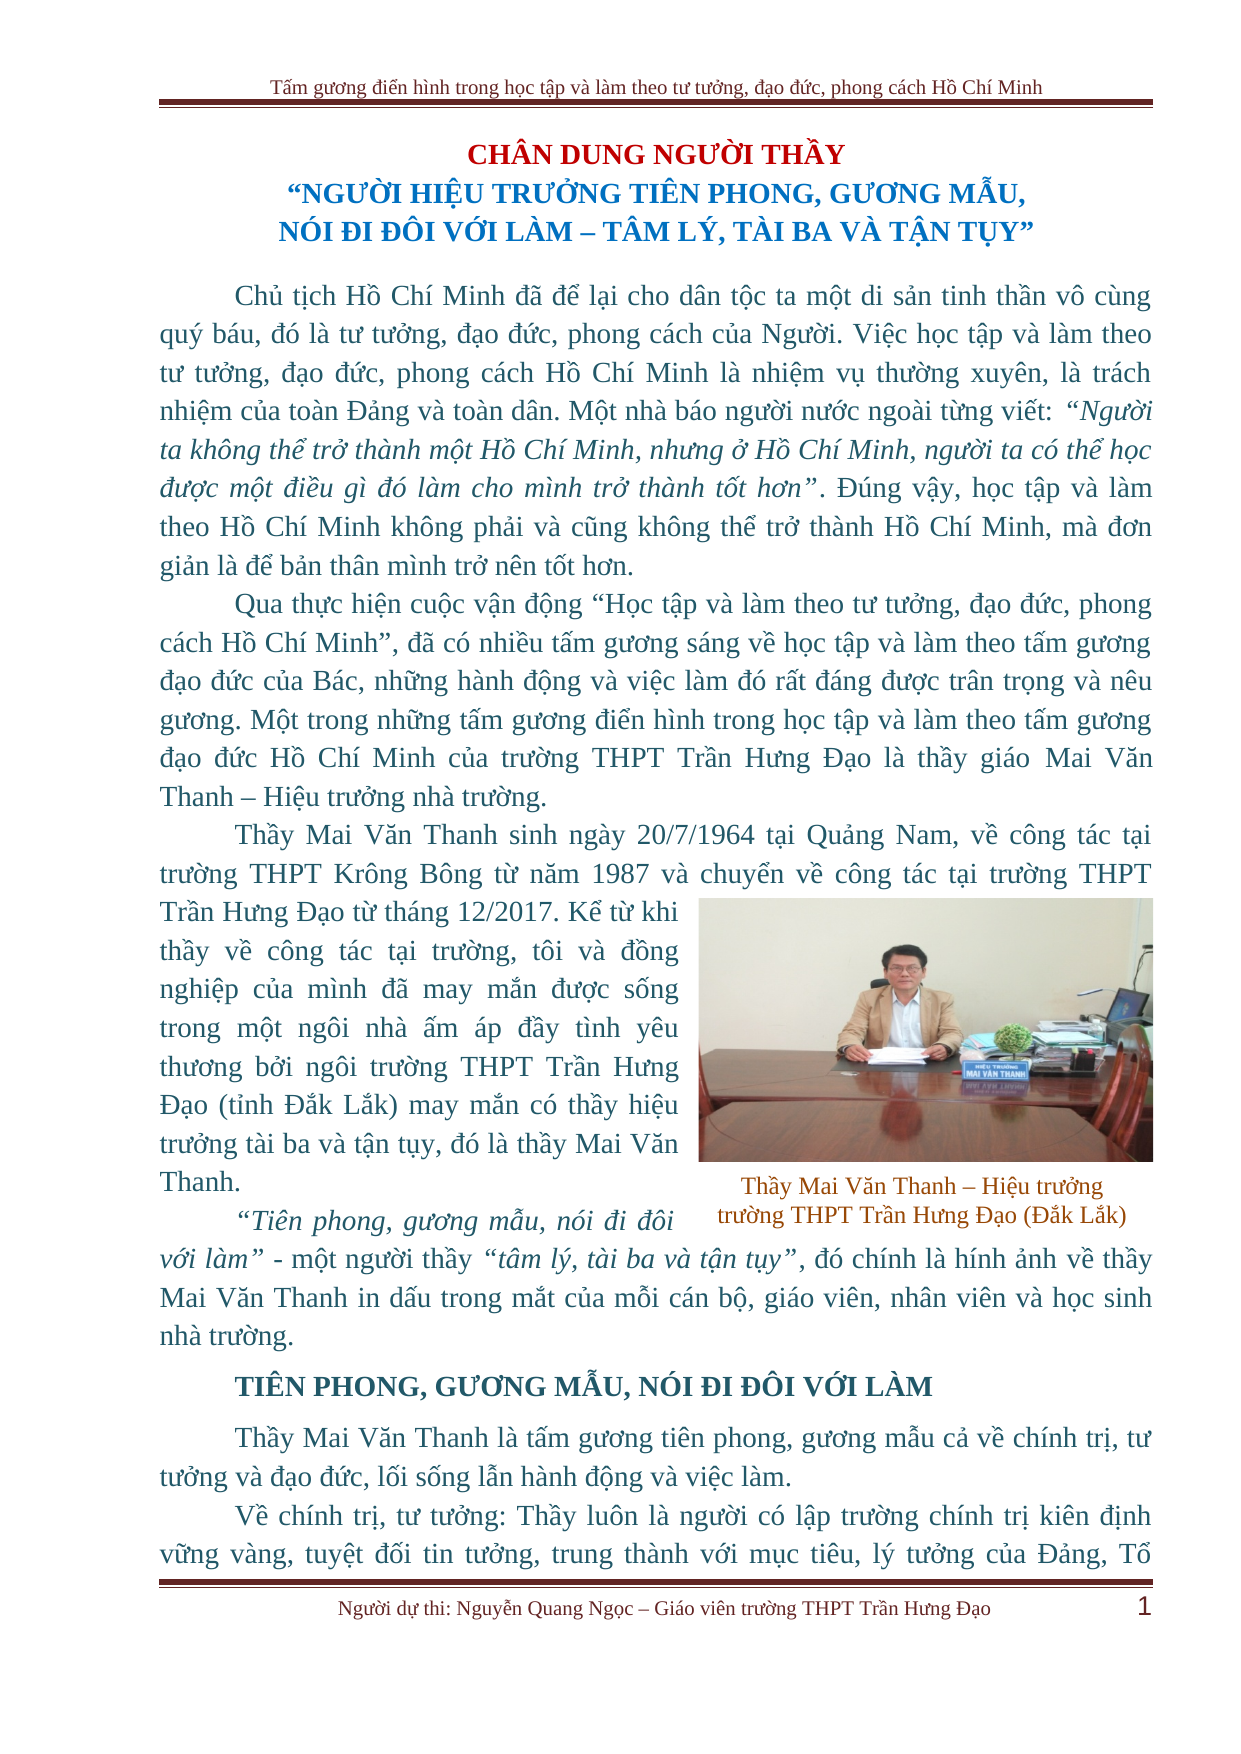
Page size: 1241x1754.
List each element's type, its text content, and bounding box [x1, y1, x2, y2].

text TIÊN PHONG, GƯƠNG MẪU, NÓI ĐI ĐÔI VỚI LÀM [159, 1369, 1153, 1403]
text NÓI ĐI ĐÔI VỚI LÀM – TÂM LÝ, TÀI BA VÀ TẬN TỤY” [159, 214, 1153, 248]
text “NGƯỜI HIỆU TRƯỞNG TIÊN PHONG, GƯƠNG MẪU, [159, 176, 1153, 209]
text Thầy Mai Văn Thanh là tấm gương tiên phong, gương mẫu cả về chính trị, tư tưởng và đạo đức, lối sống lẫn hành động và việc làm. [159, 1421, 1153, 1493]
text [159, 1498, 1153, 1570]
text “Tiên phong, gương mẫu, nói đi đôi với làm” - một người thầy “tâm lý, tài ba và tận tụy”, đó chính là hính ảnh về thầy Mai Văn Thanh in dấu trong mắt của mỗi cán bộ, giáo viên, nhân viên và học sinh nhà trường. [159, 1203, 1153, 1352]
picture [698, 898, 1154, 1161]
text Chủ tịch Hồ Chí Minh đã để lại cho dân tộc ta một di sản tinh thần vô cùng quý báu, đó là tư tưởng, đạo đức, phong cách của Người. Việc học tập và làm theo tư tưởng, đạo đức, phong cách Hồ Chí Minh là nhiệm vụ thường xuyên, là trách nhiệm của toàn Đảng và toàn dân. Một nhà báo người nước ngoài từng viết: “Người ta không thể trở thành một Hồ Chí Minh, nhưng ở Hồ Chí Minh, người ta có thể học được một điều gì đó làm cho mình trở thành tốt hơn”. Đúng vậy, học tập và làm theo Hồ Chí Minh không phải và cũng không thể trở thành Hồ Chí Minh, mà đơn giản là để bản thân mình trở nên tốt hơn. [159, 278, 1153, 581]
text Qua thực hiện cuộc vận động “Học tập và làm theo tư tưởng, đạo đức, phong cách Hồ Chí Minh”, đã có nhiều tấm gương sáng về học tập và làm theo tấm gương đạo đức của Bác, những hành động và việc làm đó rất đáng được trân trọng và nêu gương. Một trong những tấm gương điển hình trong học tập và làm theo tấm gương đạo đức Hồ Chí Minh của trường THPT Trần Hưng Đạo là thầy giáo Mai Văn Thanh – Hiệu trưởng nhà trường. [159, 586, 1153, 812]
text CHÂN DUNG NGƯỜI THẦY [159, 137, 1153, 171]
text Thầy Mai Văn Thanh sinh ngày 20/7/1964 tại Quảng Nam, về công tác tại trường THPT Krông Bông từ năm 1987 và chuyển về công tác tại trường THPT Trần Hưng Đạo từ tháng 12/2017. Kể từ khi thầy về công tác tại trường, tôi và đồng nghiệp của mình đã may mắn được sống trong một ngôi nhà ấm áp đầy tình yêu thương bởi ngôi trường THPT Trần Hưng Đạo (tỉnh Đắk Lắk) may mắn có thầy hiệu trưởng tài ba và tận tụy, đó là thầy Mai Văn Thanh. [159, 817, 1153, 856]
